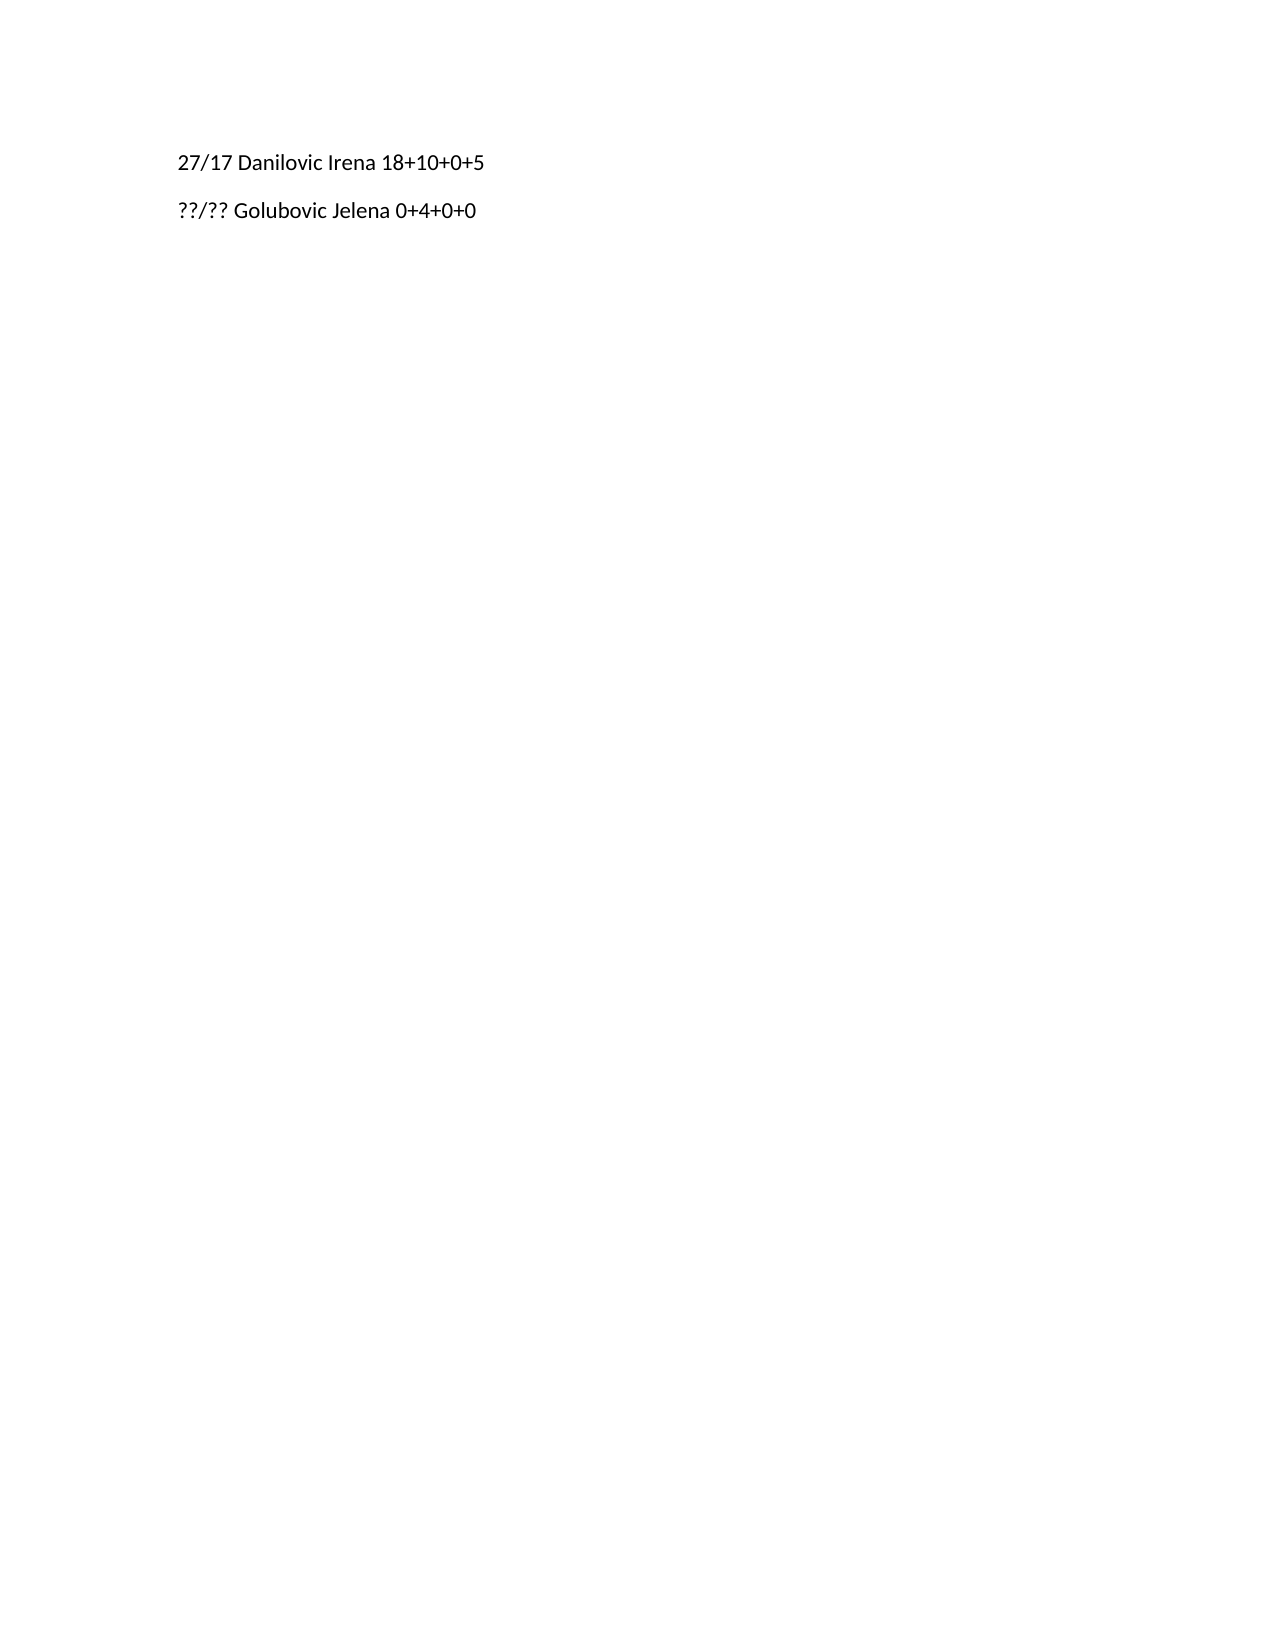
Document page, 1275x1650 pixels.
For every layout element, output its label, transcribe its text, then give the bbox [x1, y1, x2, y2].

text ??/?? Golubovic Jelena 0+4+0+0 [177, 196, 1157, 224]
text 27/17 Danilovic Irena 18+10+0+5 [177, 148, 1157, 176]
